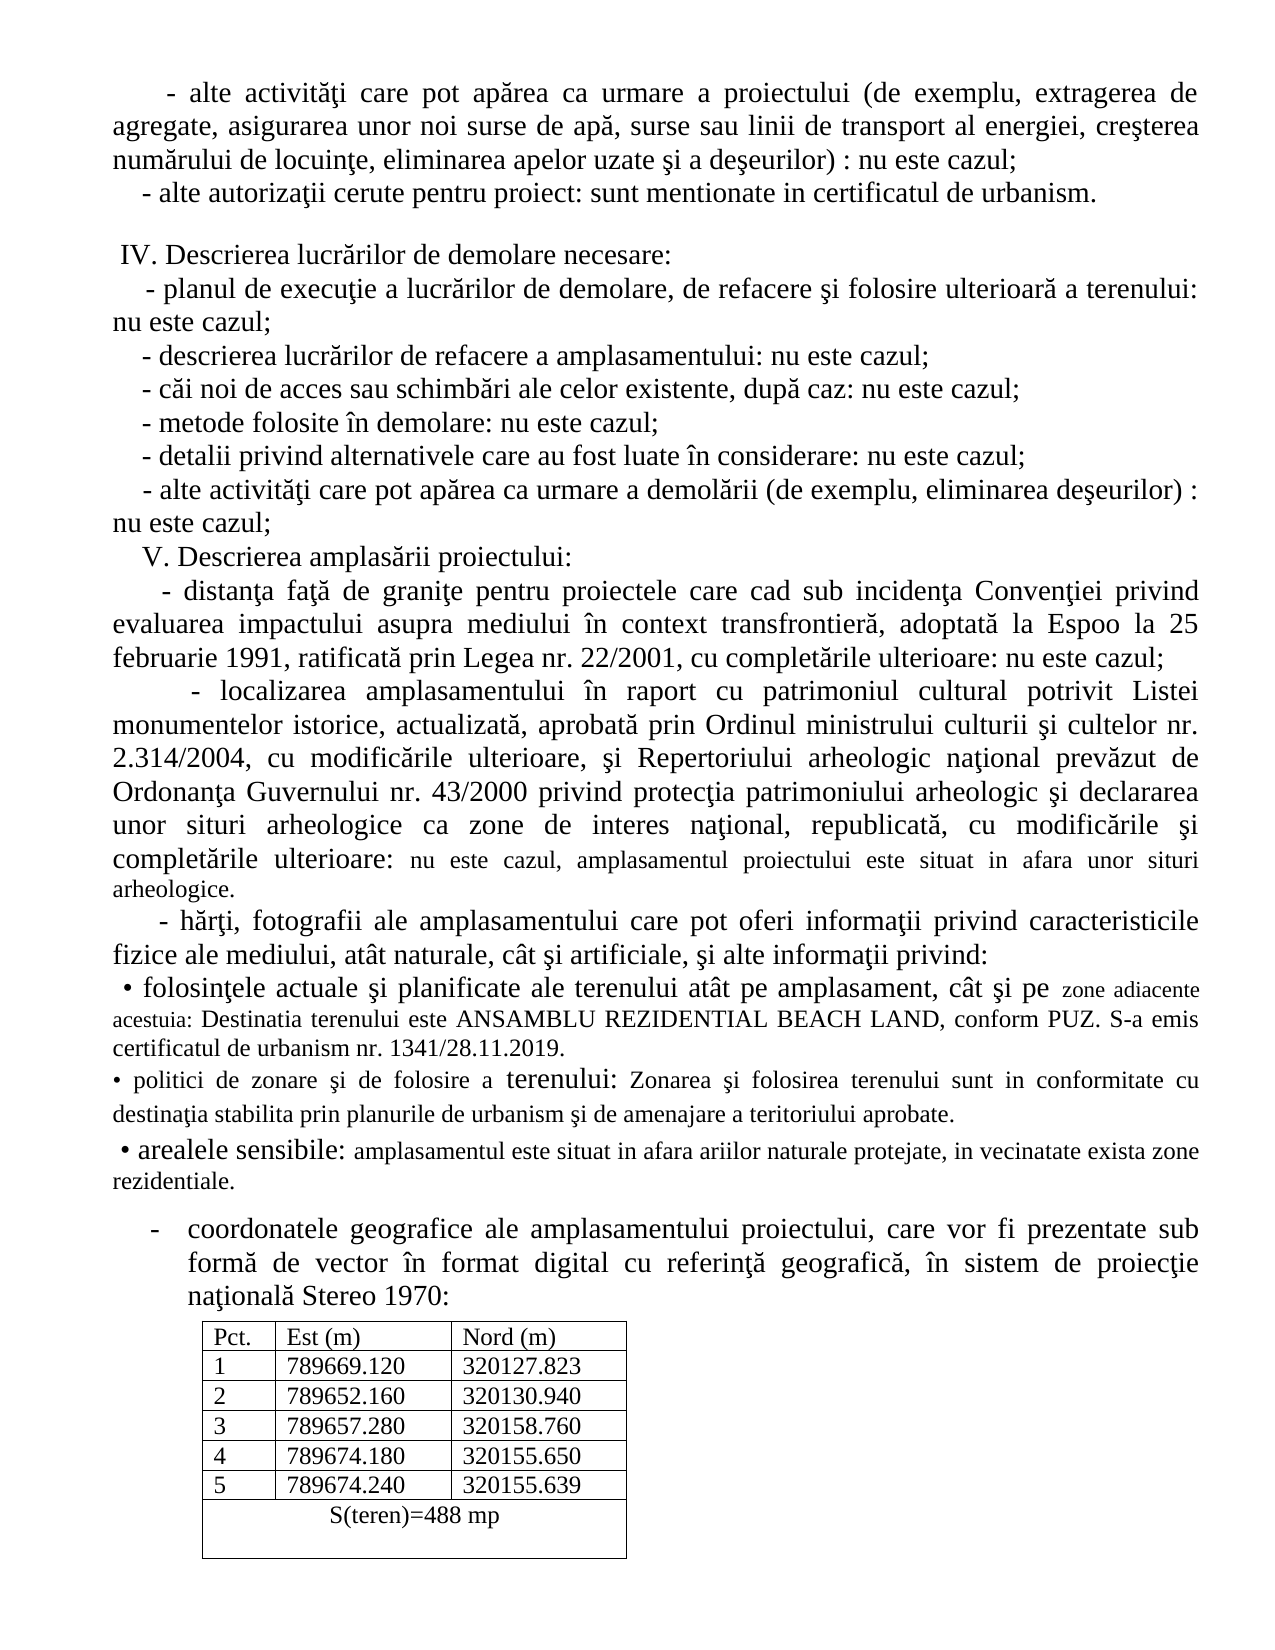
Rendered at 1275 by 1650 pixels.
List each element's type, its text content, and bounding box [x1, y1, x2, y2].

table_cell 1 [203, 1351, 275, 1380]
table_header Nord (m) [452, 1322, 626, 1350]
table_cell 320155.650 [452, 1441, 626, 1469]
text - hărţi, fotografii ale amplasamentului care pot oferi informaţii privind caracteristicile fizice ale mediului, atât naturale, cât şi artificiale, şi alte informaţii privind: [112, 903, 1200, 970]
table_cell 4 [203, 1441, 275, 1469]
text - distanţa faţă de graniţe pentru proiectele care cad sub incidenţa Convenţiei privind evaluarea impactului asupra mediului în context transfrontieră, adoptată la Espoo la 25 februarie 1991, ratificată prin Legea nr. 22/2001, cu completările ulterioare: nu este cazul; [112, 573, 1200, 673]
text - descrierea lucrărilor de refacere a amplasamentului: nu este cazul; [112, 338, 1200, 371]
table_cell 2 [203, 1381, 275, 1410]
table_cell S(teren)=488 mp [203, 1500, 626, 1558]
text - căi noi de acces sau schimbări ale celor existente, după caz: nu este cazul; [112, 371, 1200, 405]
text - alte autorizaţii cerute pentru proiect: sunt mentionate in certificatul de urbanism. [112, 176, 1200, 209]
text IV. Descrierea lucrărilor de demolare necesare: [112, 237, 1200, 271]
table_cell 320127.823 [452, 1351, 626, 1380]
text - metode folosite în demolare: nu este cazul; [112, 405, 1200, 438]
table_cell 5 [203, 1471, 275, 1499]
text - alte activităţi care pot apărea ca urmare a proiectului (de exemplu, extragerea de agregate, asigurarea unor noi surse de apă, surse sau linii de transport al energiei, creşterea numărului de locuinţe, eliminarea apelor uzate şi a deşeurilor) : nu este cazul; [112, 75, 1200, 176]
table_cell 789657.280 [276, 1411, 451, 1440]
list • arealele sensibile: amplasamentul este situat in afara ariilor naturale protejate, in vecinatate exista zone rezidentiale. [112, 1132, 1200, 1194]
table_cell 789674.180 [276, 1441, 451, 1469]
text - detalii privind alternativele care au fost luate în considerare: nu este cazul; [112, 438, 1200, 472]
text • politici de zonare şi de folosire a terenului: Zonarea şi folosirea terenului sunt in conformitate cu destinaţia stabilita prin planurile de urbanism şi de amenajare a teritoriului aprobate. [112, 1061, 1200, 1128]
table_cell 789669.120 [276, 1351, 451, 1380]
table_cell 3 [203, 1411, 275, 1440]
table_cell 320155.639 [452, 1471, 626, 1499]
table_header Pct. [203, 1322, 275, 1350]
table_cell 789674.240 [276, 1471, 451, 1499]
text • folosinţele actuale şi planificate ale terenului atât pe amplasament, cât şi pe zone adiacente acestuia: Destinatia terenului este ANSAMBLU REZIDENTIAL BEACH LAND, conform PUZ. S-a emis certificatul de urbanism nr. 1341/28.11.2019. [112, 970, 1200, 1061]
table_cell 789652.160 [276, 1381, 451, 1410]
table_cell 320158.760 [452, 1411, 626, 1440]
text - localizarea amplasamentului în raport cu patrimoniul cultural potrivit Listei monumentelor istorice, actualizată, aprobată prin Ordinul ministrului culturii şi cultelor nr. 2.314/2004, cu modificările ulterioare, şi Repertoriului arheologic naţional prevăzut de Ordonanţa Guvernului nr. 43/2000 privind protecţia patrimoniului arheologic şi declararea unor situri arheologice ca zone de interes naţional, republicată, cu modificările şi completările ulterioare: nu este cazul, amplasamentul proiectului este situat in afara unor situri arheologice. [112, 673, 1200, 903]
text V. Descrierea amplasării proiectului: [112, 539, 1200, 573]
table_header Est (m) [276, 1322, 451, 1350]
text - alte activităţi care pot apărea ca urmare a demolării (de exemplu, eliminarea deşeurilor) : nu este cazul; [112, 472, 1200, 539]
list coordonatele geografice ale amplasamentului proiectului, care vor fi prezentate sub formă de vector în format digital cu referinţă geografică, în sistem de proiecţie naţională Stereo 1970: [150, 1211, 1200, 1312]
table_cell 320130.940 [452, 1381, 626, 1410]
text - planul de execuţie a lucrărilor de demolare, de refacere şi folosire ulterioară a terenului: nu este cazul; [112, 271, 1200, 338]
